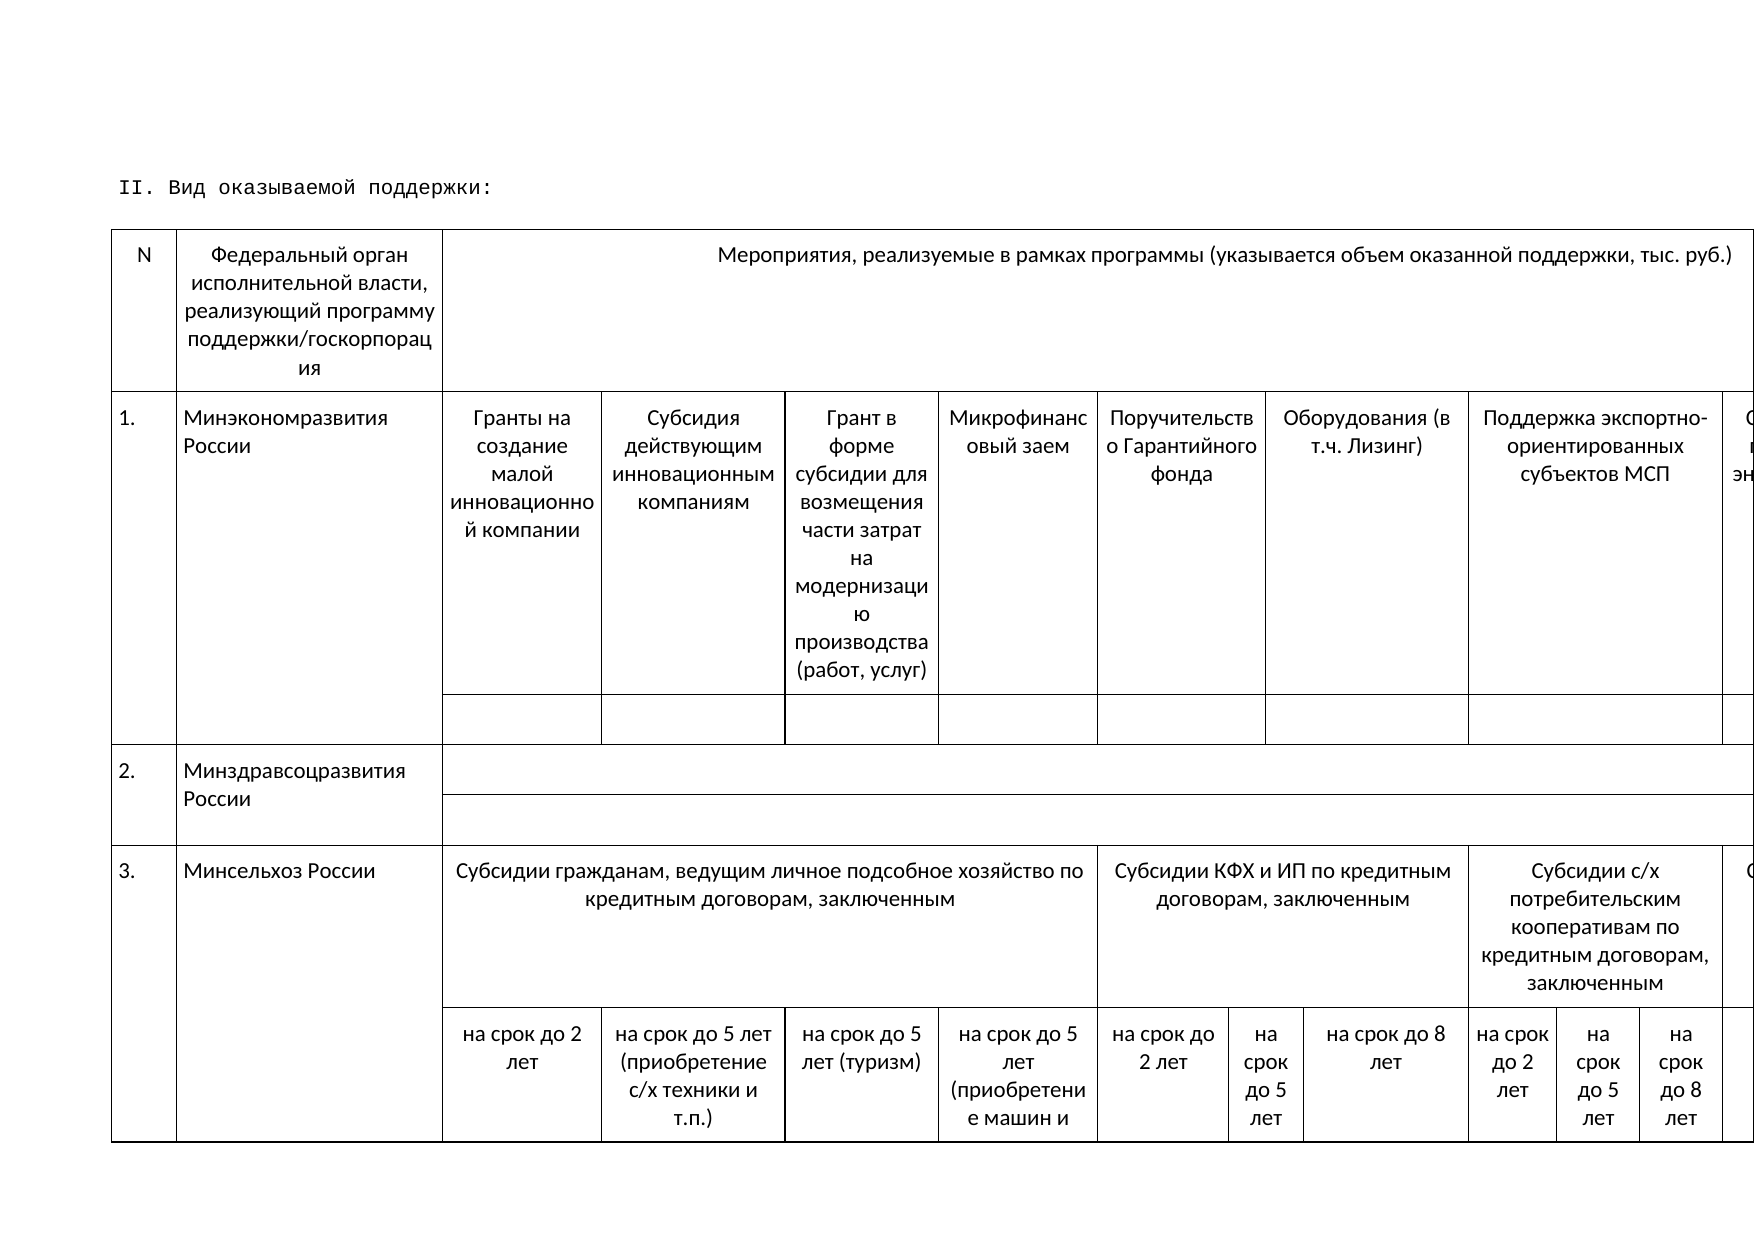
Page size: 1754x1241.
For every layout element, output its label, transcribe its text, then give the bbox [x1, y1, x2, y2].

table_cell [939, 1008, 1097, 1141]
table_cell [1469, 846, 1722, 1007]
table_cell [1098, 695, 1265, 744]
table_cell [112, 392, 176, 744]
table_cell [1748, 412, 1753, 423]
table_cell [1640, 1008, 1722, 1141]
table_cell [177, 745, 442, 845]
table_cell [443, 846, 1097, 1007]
text II. Вид оказываемой поддержки: [118, 177, 1636, 201]
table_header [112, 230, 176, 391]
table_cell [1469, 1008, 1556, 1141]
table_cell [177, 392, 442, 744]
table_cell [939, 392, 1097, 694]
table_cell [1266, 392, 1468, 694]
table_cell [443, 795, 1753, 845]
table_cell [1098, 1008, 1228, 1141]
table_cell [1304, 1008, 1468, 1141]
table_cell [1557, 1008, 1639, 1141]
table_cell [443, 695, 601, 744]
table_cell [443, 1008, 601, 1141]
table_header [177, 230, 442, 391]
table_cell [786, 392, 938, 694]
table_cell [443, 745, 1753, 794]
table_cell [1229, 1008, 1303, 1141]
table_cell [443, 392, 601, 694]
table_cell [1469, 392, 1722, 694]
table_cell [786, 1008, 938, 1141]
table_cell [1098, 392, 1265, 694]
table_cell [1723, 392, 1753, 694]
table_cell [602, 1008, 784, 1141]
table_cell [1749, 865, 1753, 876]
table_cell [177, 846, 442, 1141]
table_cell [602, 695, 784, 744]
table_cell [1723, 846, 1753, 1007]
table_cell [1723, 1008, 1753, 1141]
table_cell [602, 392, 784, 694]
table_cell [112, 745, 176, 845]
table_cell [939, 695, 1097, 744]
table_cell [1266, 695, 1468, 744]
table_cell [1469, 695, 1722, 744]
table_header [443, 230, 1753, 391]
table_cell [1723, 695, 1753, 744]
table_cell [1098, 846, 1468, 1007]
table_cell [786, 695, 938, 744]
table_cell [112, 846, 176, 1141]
